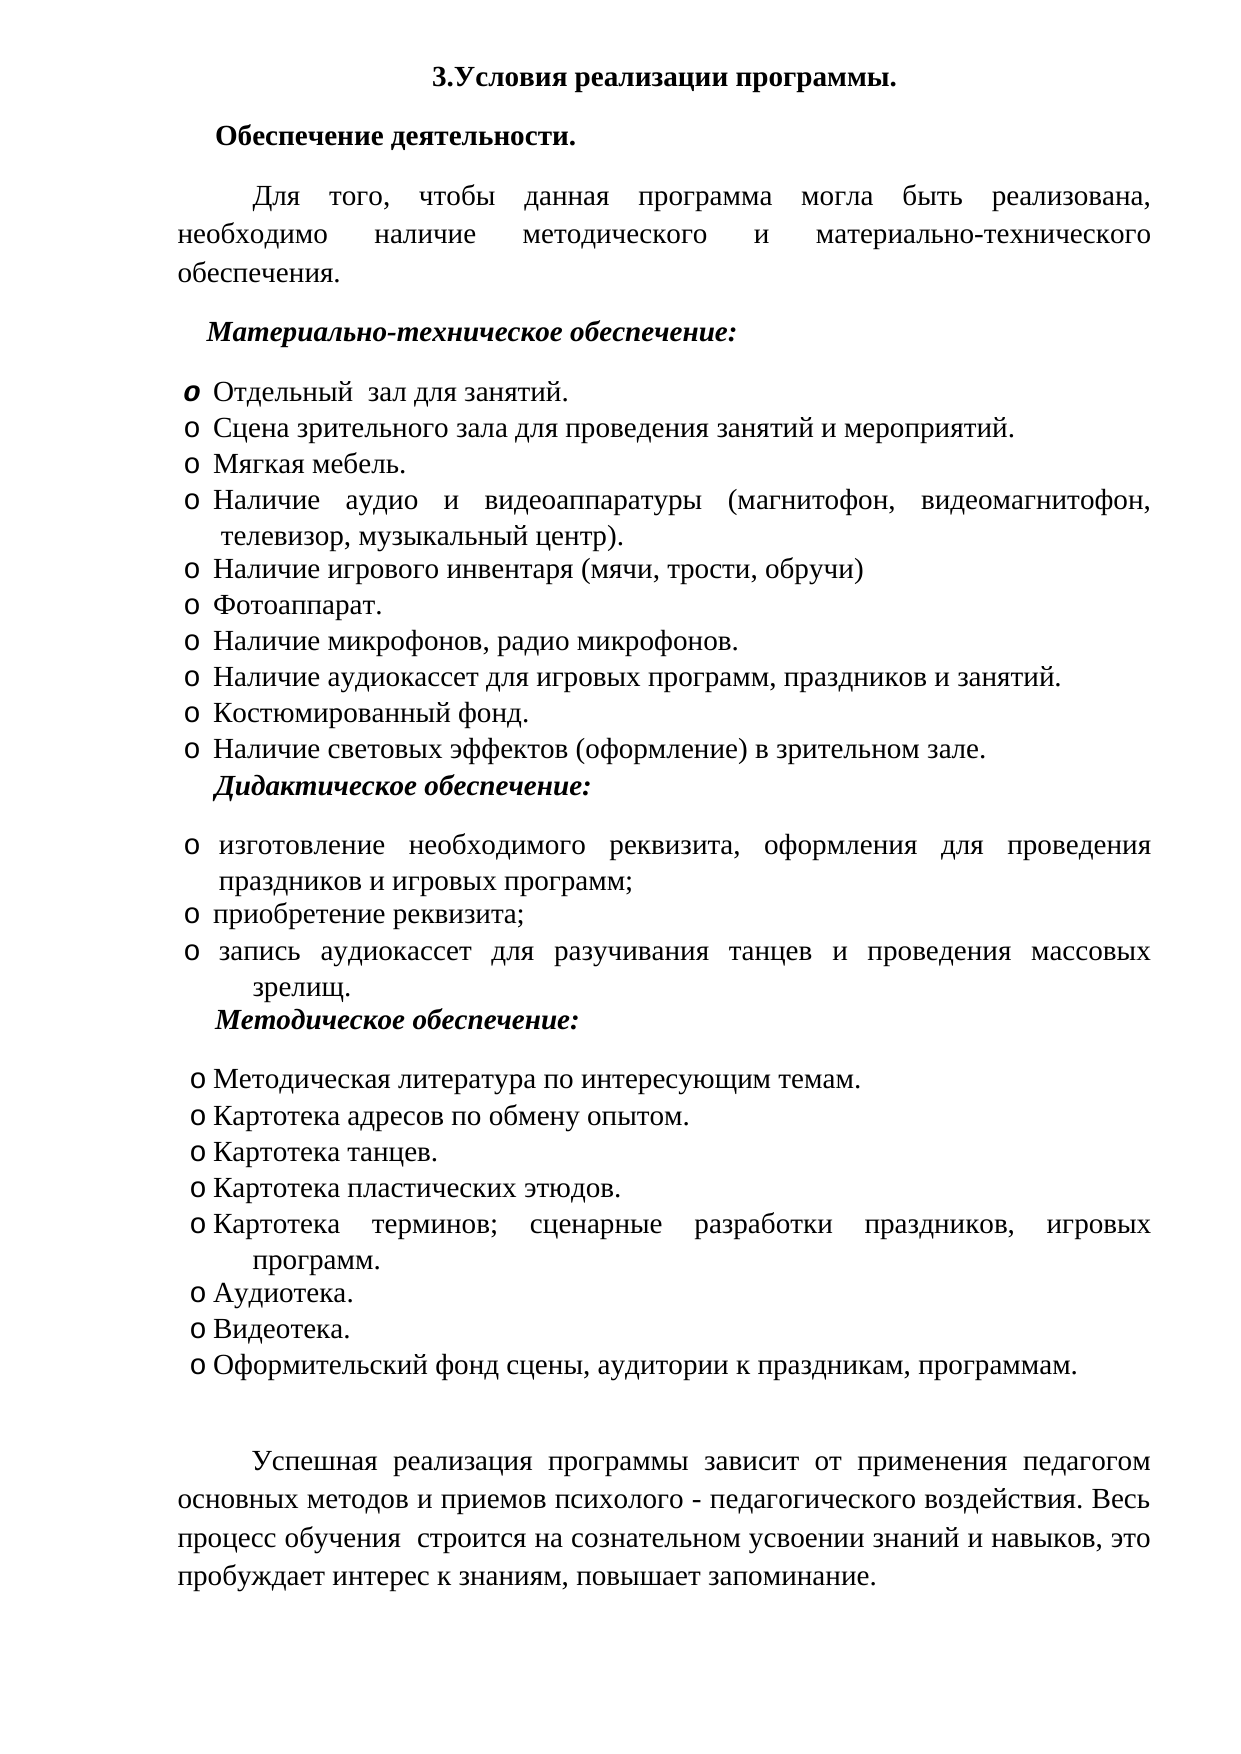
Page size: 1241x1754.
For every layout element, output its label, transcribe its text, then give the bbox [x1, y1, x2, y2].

list Сцена зрительного зала для проведения занятий и мероприятий. [183, 410, 1152, 446]
list Костюмированный фонд. [183, 696, 1152, 732]
list Наличие световых эффектов (оформление) в зрительном зале. [183, 732, 1152, 768]
list Картотека терминов; сценарные разработки праздников, игровых программ. [189, 1206, 1152, 1275]
text Успешная реализация программы зависит от применения педагогом основных методов и приемов психолого - педагогического воздействия. Весь процесс обучения строится на сознательном усвоении знаний и навыков, это пробуждает интерес к знаниям, повышает запоминание. [177, 1443, 1152, 1592]
list Картотека пластических этюдов. [189, 1170, 1152, 1206]
list Наличие аудио и видеоаппаратуры (магнитофон, видеомагнитофон, телевизор, музыкальный центр). [183, 482, 1152, 551]
list Аудиотека. [189, 1275, 1152, 1311]
list изготовление необходимого реквизита, оформления для проведения праздников и игровых программ; [183, 827, 1152, 897]
text Для того, чтобы данная программа могла быть реализована, необходимо наличие методического и материально-технического обеспечения. [177, 178, 1152, 288]
list Наличие микрофонов, радио микрофонов. [183, 623, 1152, 659]
list Оформительский фонд сцены, аудитории к праздникам, программам. [189, 1347, 1152, 1383]
list запись аудиокассет для разучивания танцев и проведения массовых зрелищ. [183, 933, 1152, 1002]
text Дидактическое обеспечение: [215, 768, 1152, 801]
list Картотека адресов по обмену опытом. [189, 1098, 1152, 1134]
list Отдельный зал для занятий. [183, 374, 1152, 410]
list приобретение реквизита; [183, 897, 1152, 933]
list Наличие аудиокассет для игровых программ, праздников и занятий. [183, 659, 1152, 696]
text 3.Условия реализации программы. [177, 59, 1152, 93]
text Методическое обеспечение: [215, 1002, 1152, 1036]
list Методическая литература по интересующим темам. [189, 1062, 1152, 1098]
text Материально-техническое обеспечение: [177, 314, 1152, 348]
list Наличие игрового инвентаря (мячи, трости, обручи) [183, 551, 1152, 587]
list Мягкая мебель. [183, 446, 1152, 482]
list Видеотека. [189, 1311, 1152, 1347]
list Фотоаппарат. [183, 587, 1152, 623]
list Картотека танцев. [189, 1134, 1152, 1170]
text Обеспечение деятельности. [177, 118, 1152, 152]
